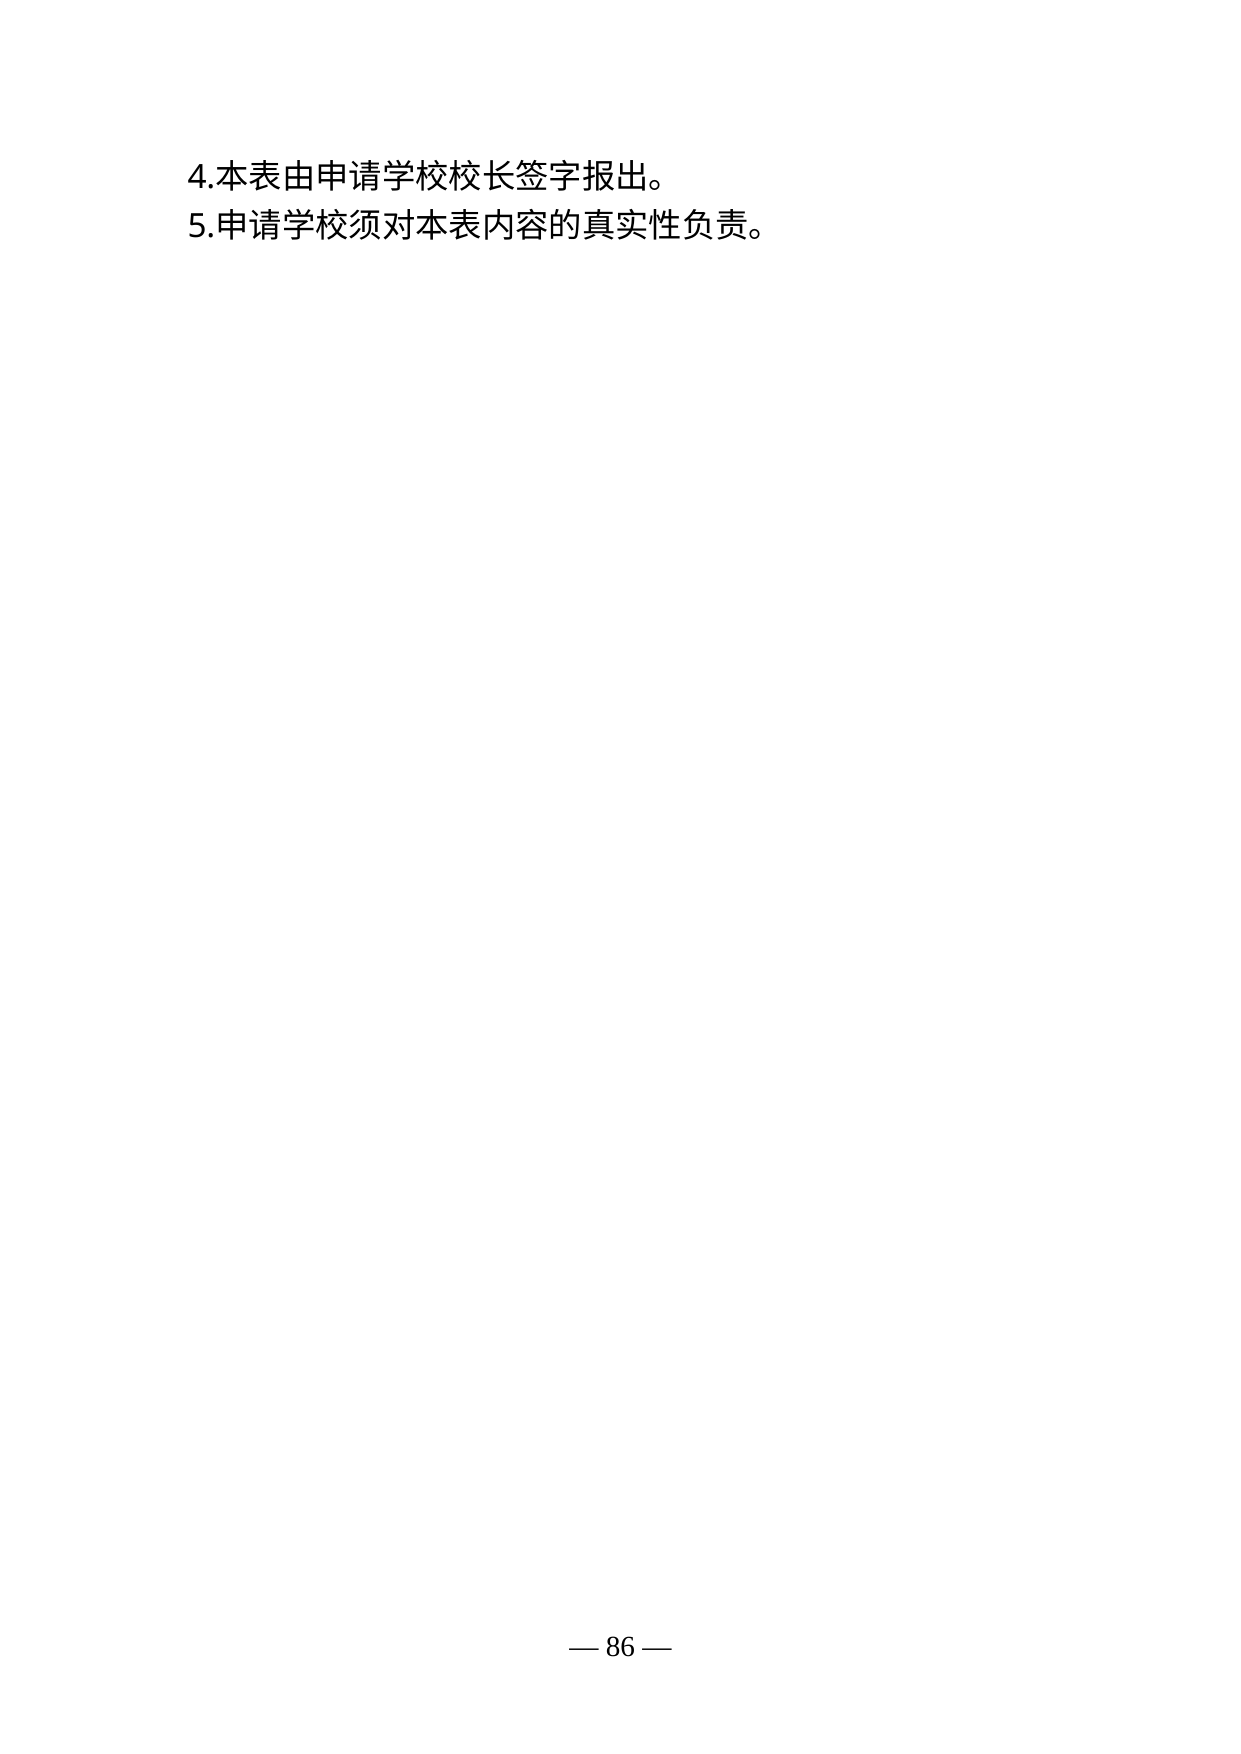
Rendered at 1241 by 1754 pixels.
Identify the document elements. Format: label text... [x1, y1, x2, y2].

text 5.申请学校须对本表内容的真实性负责。 [187, 198, 1053, 247]
text 4.本表由申请学校校长签字报出。 [187, 150, 1053, 198]
